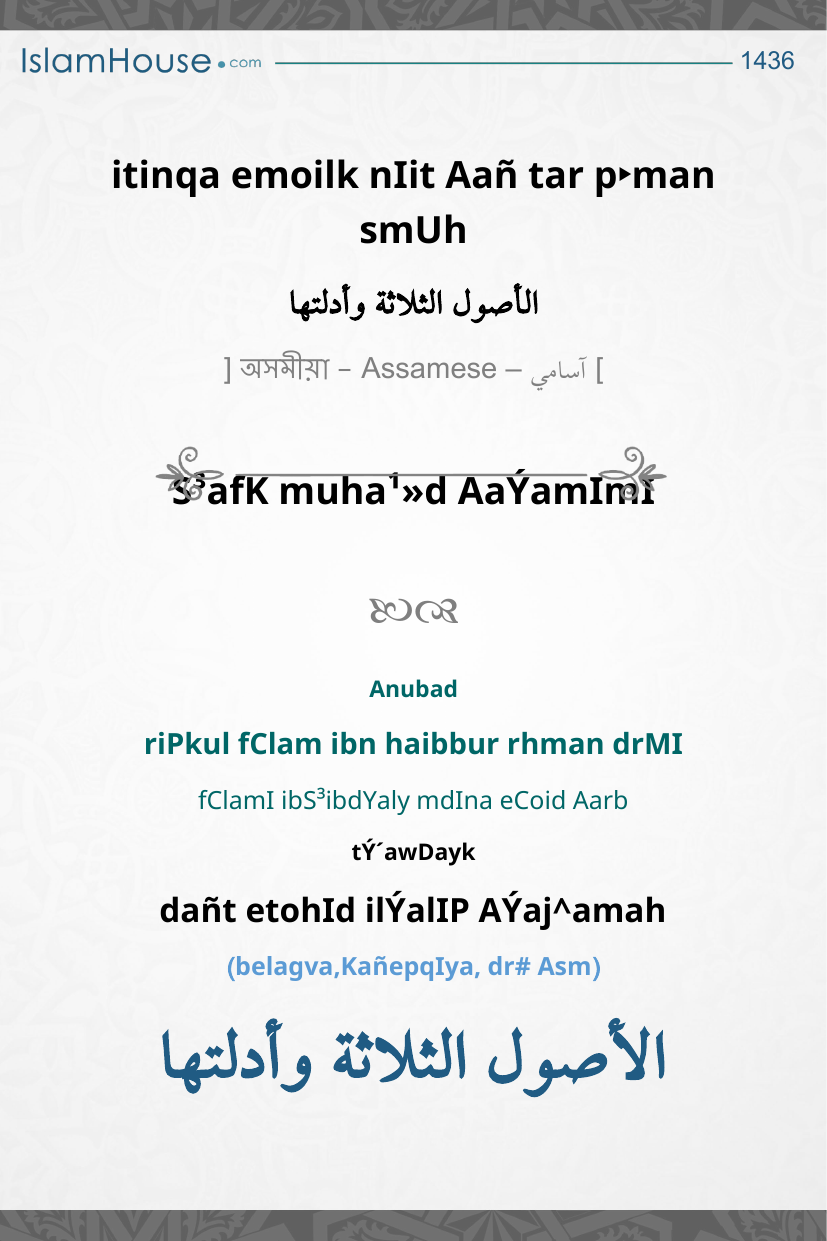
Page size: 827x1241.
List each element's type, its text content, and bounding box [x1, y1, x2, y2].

text (belagva,KañepqIya, dr# Asm) [89, 948, 738, 983]
text tÝ´awDayk [89, 836, 738, 867]
text dañt etohId ilÝalIP AÝaj^amah [89, 886, 738, 932]
text الأصول الثلاثة وأدلتها [89, 276, 738, 332]
picture [14, 43, 741, 79]
text ] অসমীয়া – Assamese – آسامي [ [89, 348, 738, 393]
text riPkul fClam ibn haibbur rhman drMI [89, 723, 738, 763]
text fClamI ibS³ibdYaly mdIna eCoid Aarb [89, 783, 738, 817]
text الأصول الثلاثة وأدلتها [89, 1002, 738, 1114]
text Anubad [89, 673, 738, 704]
text S³afK muha¹»d AaÝamImI [89, 464, 738, 515]
text itinqa emoilk nIit Aañ tar p‣man smUh [89, 149, 738, 255]
